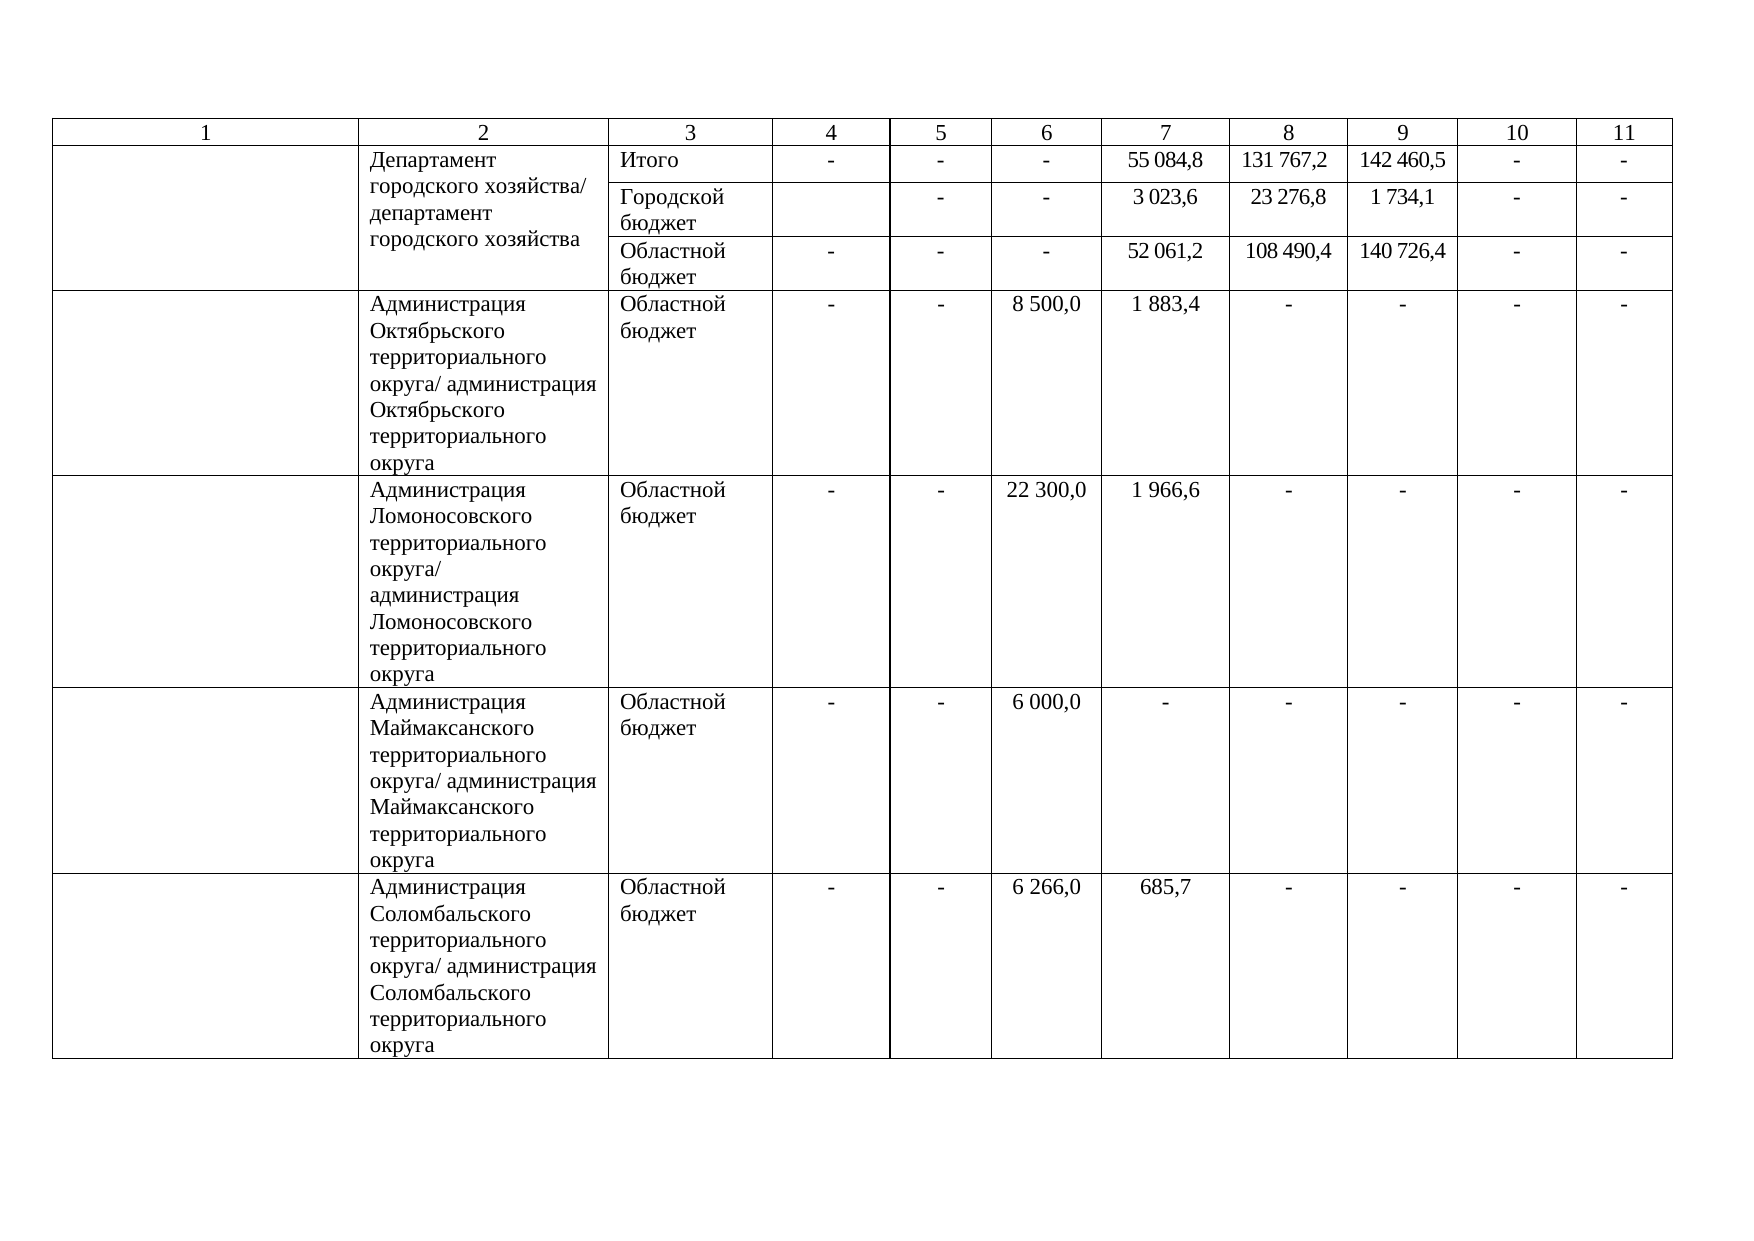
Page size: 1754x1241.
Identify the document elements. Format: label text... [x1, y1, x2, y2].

table_cell 131 767,2 [1230, 146, 1347, 182]
table_header 11 [1577, 119, 1672, 145]
table_cell 142 460,5 [1348, 146, 1457, 182]
table_cell - [992, 237, 1101, 289]
table_cell - [1577, 688, 1672, 872]
table_header 6 [992, 119, 1101, 145]
table_cell - [1577, 291, 1672, 475]
table_cell Областной бюджет [609, 688, 772, 872]
table_cell - [891, 237, 991, 289]
table_cell 55 084,8 [1102, 146, 1229, 182]
table_cell 140 726,4 [1348, 237, 1457, 289]
table_cell - [1458, 874, 1576, 1058]
table_cell [53, 291, 358, 475]
table_cell Департамент городского хозяйства/ департамент городского хозяйства [359, 146, 608, 289]
table_cell - [1458, 146, 1576, 182]
table_cell - [891, 183, 991, 236]
table_header 2 [359, 119, 608, 145]
table_cell Областной бюджет [609, 291, 772, 475]
table_cell 1 966,6 [1102, 476, 1229, 687]
table_cell - [1458, 476, 1576, 687]
table_cell - [1348, 291, 1457, 475]
table_cell - [1230, 874, 1347, 1058]
table_cell [773, 183, 889, 236]
table_header 10 [1458, 119, 1576, 145]
table_cell 52 061,2 [1102, 237, 1229, 289]
table_cell - [992, 146, 1101, 182]
table_cell - [1458, 183, 1576, 236]
table_cell 108 490,4 [1230, 237, 1347, 289]
table_header 8 [1230, 119, 1347, 145]
table_cell - [1458, 291, 1576, 475]
table_cell - [992, 183, 1101, 236]
table_cell 22 300,0 [992, 476, 1101, 687]
table_cell 23 276,8 [1230, 183, 1347, 236]
table_cell Администрация Маймаксанского территориального округа/ администрация Маймаксанского территориального округа [359, 688, 608, 872]
table_cell 1 734,1 [1348, 183, 1457, 236]
table_cell - [891, 688, 991, 872]
table_cell 1 883,4 [1102, 291, 1229, 475]
table_cell Областной бюджет [609, 476, 772, 687]
table_cell Областной бюджет [609, 874, 772, 1058]
table_cell 3 023,6 [1102, 183, 1229, 236]
table_cell - [773, 476, 889, 687]
table_cell - [1577, 183, 1672, 236]
table_cell Областной бюджет [609, 237, 772, 289]
table_cell - [1577, 476, 1672, 687]
table_cell - [891, 291, 991, 475]
table_cell [53, 874, 358, 1058]
table_header 4 [773, 119, 889, 145]
table_cell - [1230, 688, 1347, 872]
table_cell - [891, 874, 991, 1058]
table_cell - [1577, 237, 1672, 289]
table_cell - [891, 146, 991, 182]
table_header 5 [891, 119, 991, 145]
table_cell - [1577, 874, 1672, 1058]
table_cell 6 000,0 [992, 688, 1101, 872]
table_cell - [773, 688, 889, 872]
table_cell - [1458, 688, 1576, 872]
table_cell - [1577, 146, 1672, 182]
table_header 7 [1102, 119, 1229, 145]
table_cell [53, 476, 358, 687]
table_cell - [773, 291, 889, 475]
table_cell Администрация Соломбальского территориального округа/ администрация Соломбальского территориального округа [359, 874, 608, 1058]
table_cell - [773, 146, 889, 182]
table_cell - [1348, 874, 1457, 1058]
table_cell - [773, 237, 889, 289]
table_header 9 [1348, 119, 1457, 145]
table_cell Администрация Ломоносовского территориального округа/ администрация Ломоносовского территориального округа [359, 476, 608, 687]
table_cell Итого [609, 146, 772, 182]
table_header 1 [53, 119, 358, 145]
table_cell 685,7 [1102, 874, 1229, 1058]
table_cell 8 500,0 [992, 291, 1101, 475]
table_cell [53, 146, 358, 289]
table_cell - [1230, 476, 1347, 687]
table_cell [53, 688, 358, 872]
table_cell Администрация Октябрьского территориального округа/ администрация Октябрьского территориального округа [359, 291, 608, 475]
table_cell - [891, 476, 991, 687]
table_cell - [1348, 688, 1457, 872]
table_cell Городской бюджет [609, 183, 772, 236]
table_cell 6 266,0 [992, 874, 1101, 1058]
table_cell - [1230, 291, 1347, 475]
table_cell - [1458, 237, 1576, 289]
table_cell - [1102, 688, 1229, 872]
table_cell - [773, 874, 889, 1058]
table_header 3 [609, 119, 772, 145]
table_cell - [1348, 476, 1457, 687]
